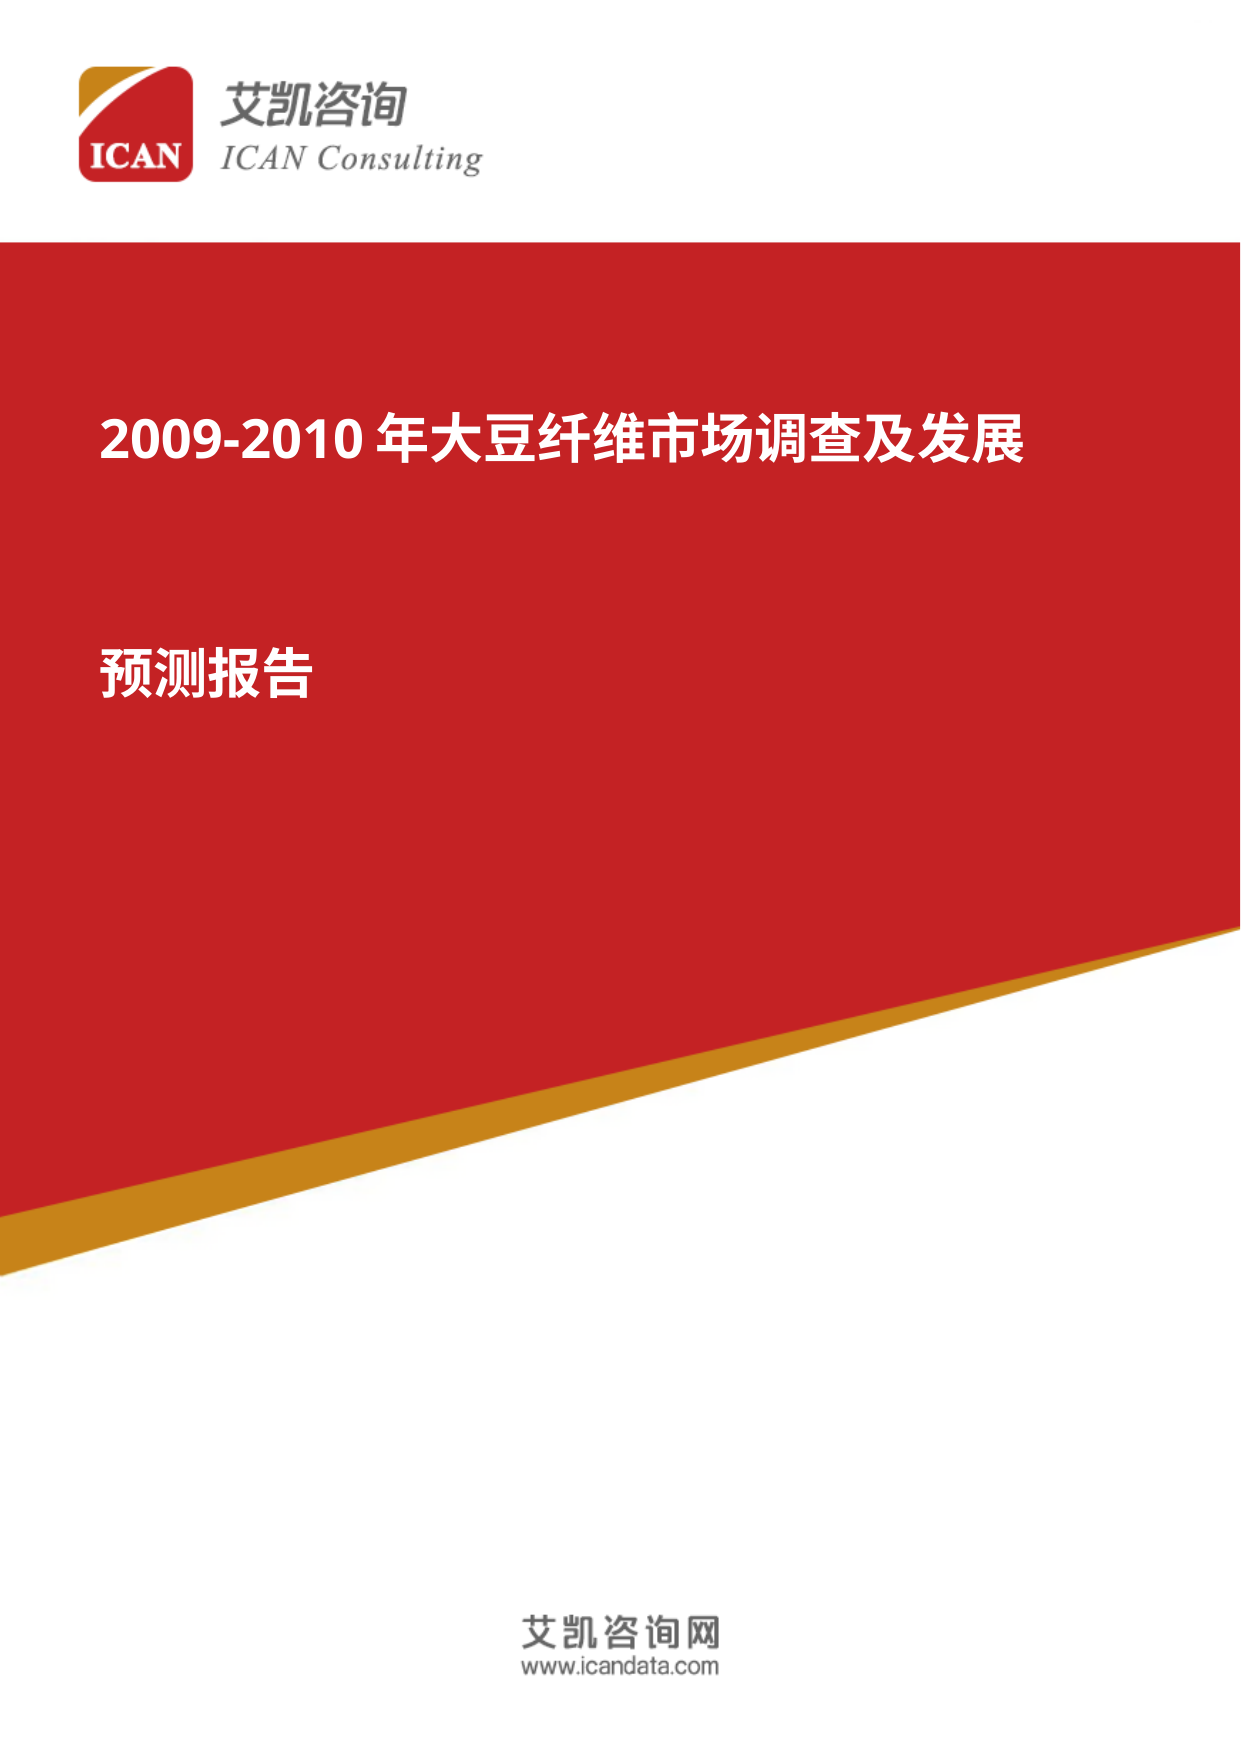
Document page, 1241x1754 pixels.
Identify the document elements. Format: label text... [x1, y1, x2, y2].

picture [0, 5, 1241, 1754]
subtitle 2009-2010年大豆纤维市场调查及发展预测报告 [99, 386, 1053, 718]
